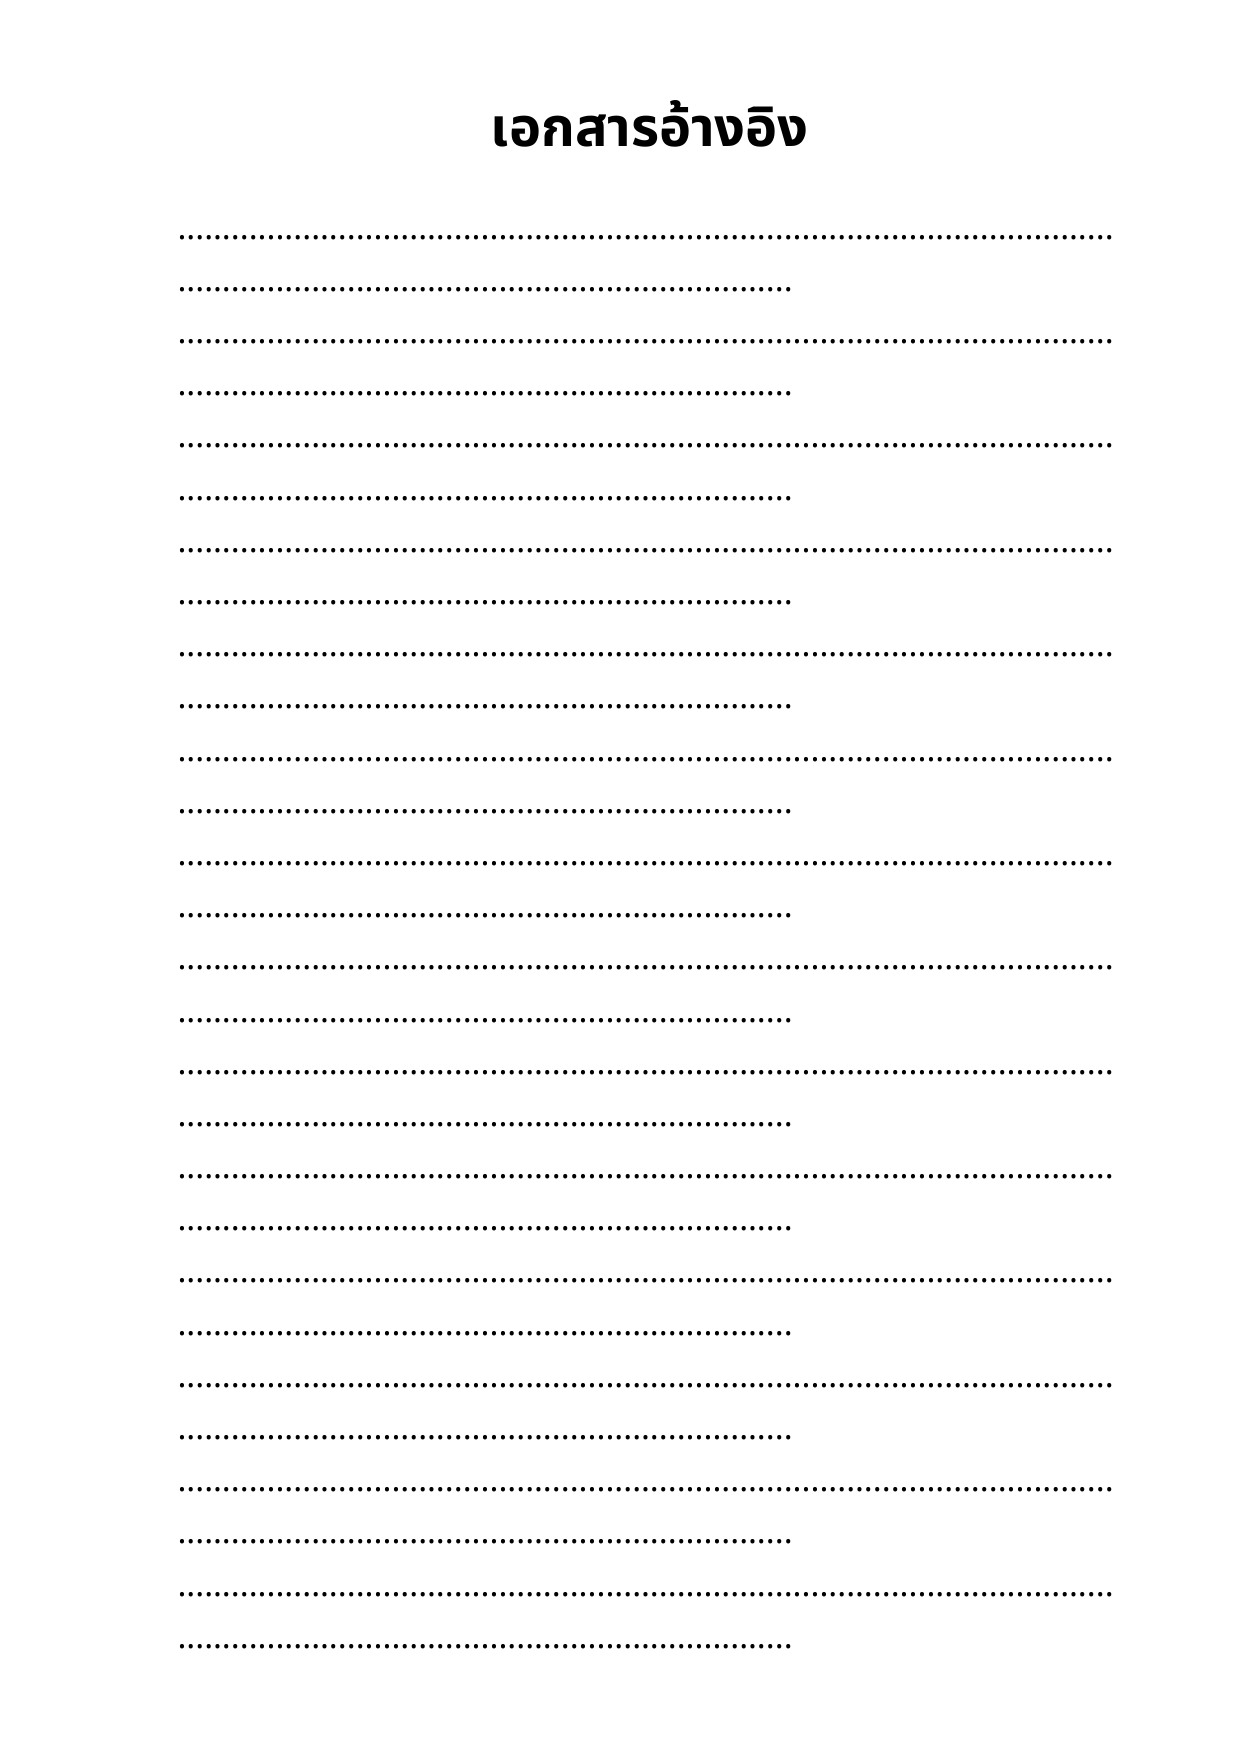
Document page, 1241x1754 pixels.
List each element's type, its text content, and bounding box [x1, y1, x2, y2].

text เอกสารอ้างอิง [177, 89, 1122, 171]
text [177, 1560, 1122, 1658]
